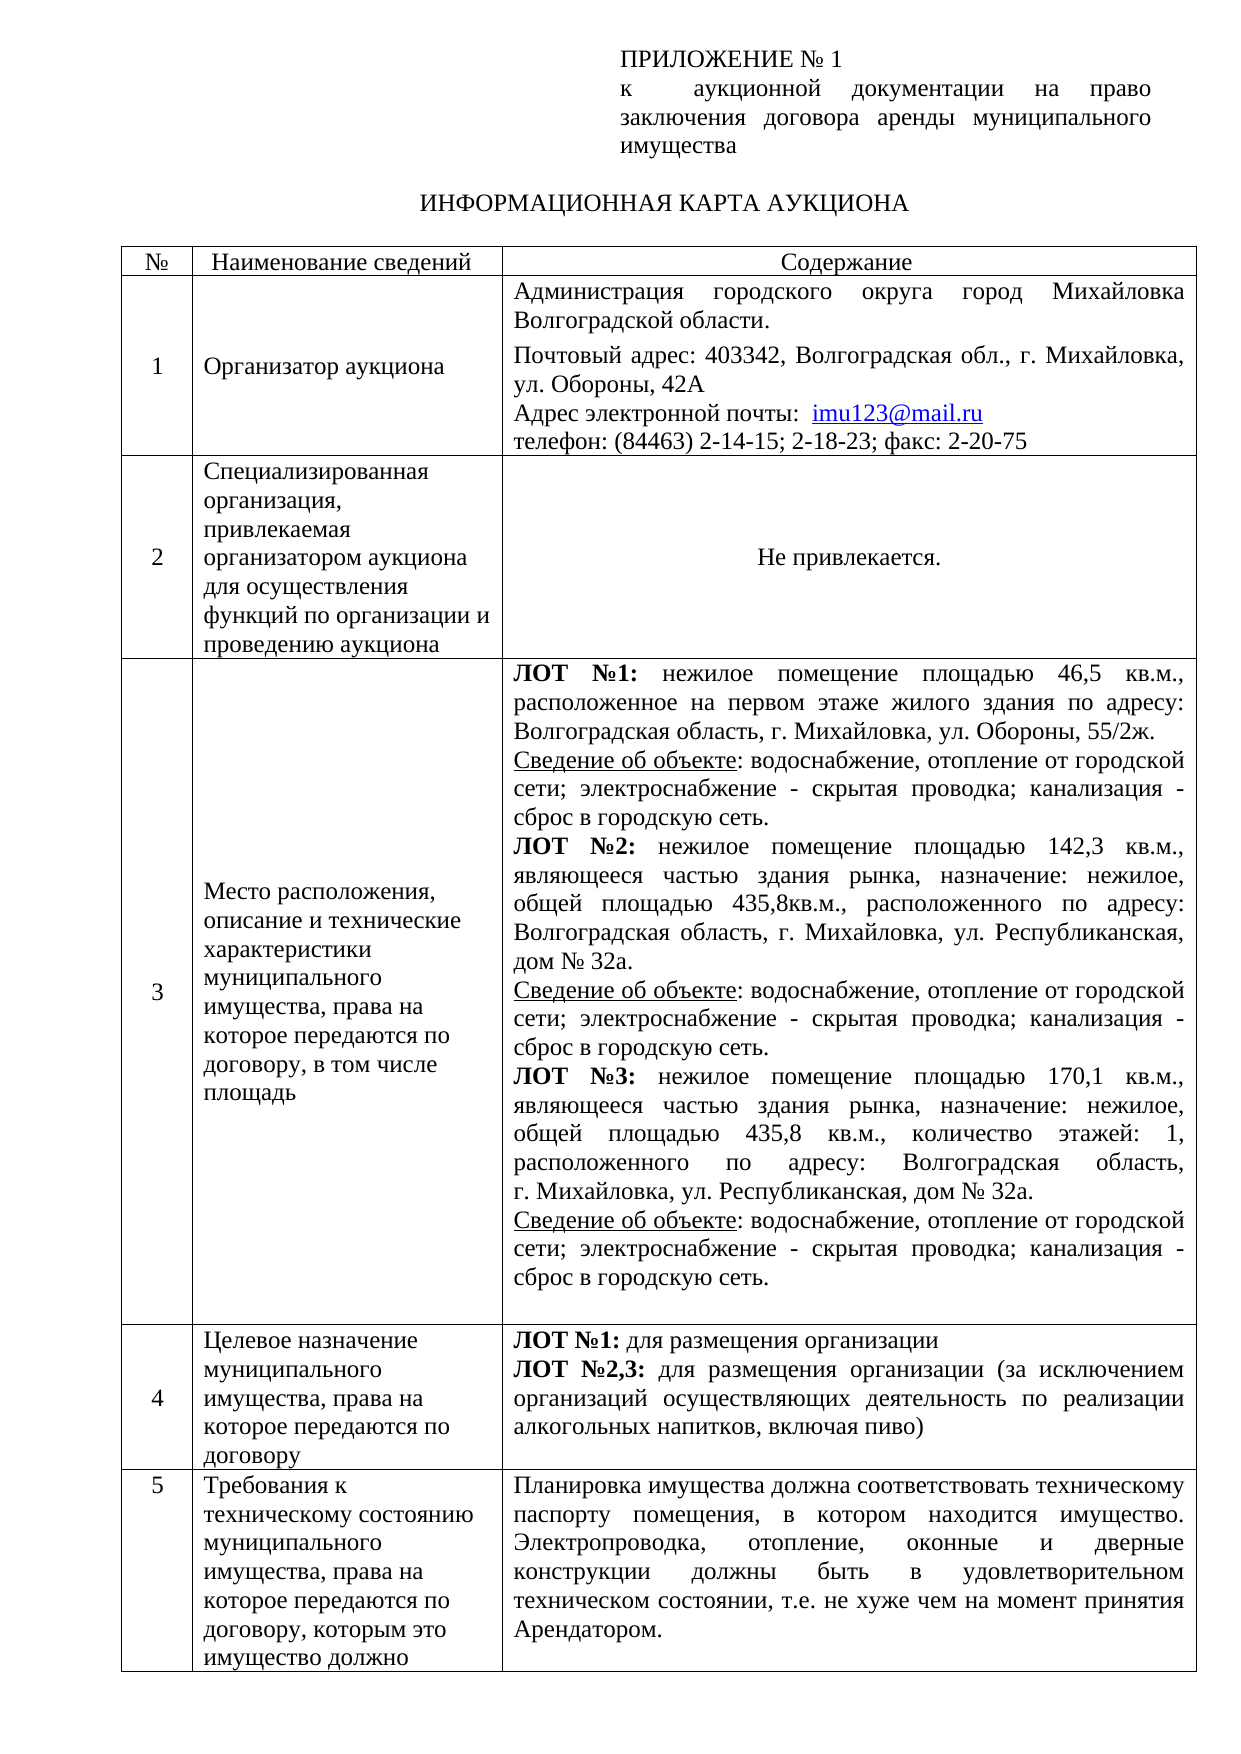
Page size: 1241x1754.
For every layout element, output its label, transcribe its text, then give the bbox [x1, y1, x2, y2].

table_cell 5 [122, 1470, 192, 1671]
table_cell 3 [122, 659, 192, 1324]
table_cell 2 [122, 456, 192, 657]
text ПРИЛОЖЕНИЕ № 1 [620, 44, 1152, 73]
table_cell Специализированная организация, привлекаемая организатором аукциона для осуществления функций по организации и проведению аукциона [193, 456, 502, 657]
text к аукционной документации на право заключения договора аренды муниципального имущества [620, 73, 1152, 159]
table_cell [503, 1470, 1196, 1671]
table_cell Целевое назначение муниципального имущества, права на которое передаются по договору [193, 1325, 502, 1469]
table_cell ЛОТ №1: нежилое помещение площадью 46,5 кв.м., расположенное на первом этаже жилого здания по адресу: Волгоградская область, г. Михайловка, ул. Обороны, 55/2ж. Сведение об объекте: водоснабжение, отопление от городской сети; электроснабжение - скрытая проводка; канализация - сброс в городскую сеть. ЛОТ №2: нежилое помещение площадью 142,3 кв.м., являющееся частью здания рынка, назначение: нежилое, общей площадью 435,8кв.м., расположенного по адресу: Волгоградская область, г. Михайловка, ул. Республиканская, дом № 32а. Сведение об объекте: водоснабжение, отопление от городской сети; электроснабжение - скрытая проводка; канализация - сброс в городскую сеть. ЛОТ №3: нежилое помещение площадью 170,1 кв.м., являющееся частью здания рынка, назначение: нежилое, общей площадью 435,8 кв.м., количество этажей: 1, расположенного по адресу: Волгоградская область, г. Михайловка, ул. Республиканская, дом № 32а. Сведение об объекте: водоснабжение, отопление от городской сети; электроснабжение - скрытая проводка; канализация - сброс в городскую сеть. [503, 659, 1196, 1324]
table_cell 1 [122, 276, 192, 455]
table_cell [193, 1470, 502, 1671]
table_header Содержание [503, 247, 1196, 275]
table_cell Организатор аукциона [193, 276, 502, 455]
table_cell ЛОТ №1: для размещения организации ЛОТ №2,3: для размещения организации (за исключением организаций осуществляющих деятельность по реализации алкогольных напитков, включая пиво) [503, 1325, 1196, 1469]
table_cell 4 [122, 1325, 192, 1469]
table_cell Не привлекается. [503, 456, 1196, 657]
table_cell Место расположения, описание и технические характеристики муниципального имущества, права на которое передаются по договору, в том числе площадь [193, 659, 502, 1324]
table_header № [122, 247, 192, 275]
text ИНФОРМАЦИОННАЯ КАРТА АУКЦИОНА [177, 188, 1152, 217]
table_cell Администрация городского округа город Михайловка Волгоградской области. Почтовый адрес: 403342, Волгоградская обл., г. Михайловка, ул. Обороны, 42А Адрес электронной почты: imu123@mail.ru телефон: (84463) 2-14-15; 2-18-23; факс: 2-20-75 [503, 276, 1196, 455]
table_header Наименование сведений [193, 247, 502, 275]
